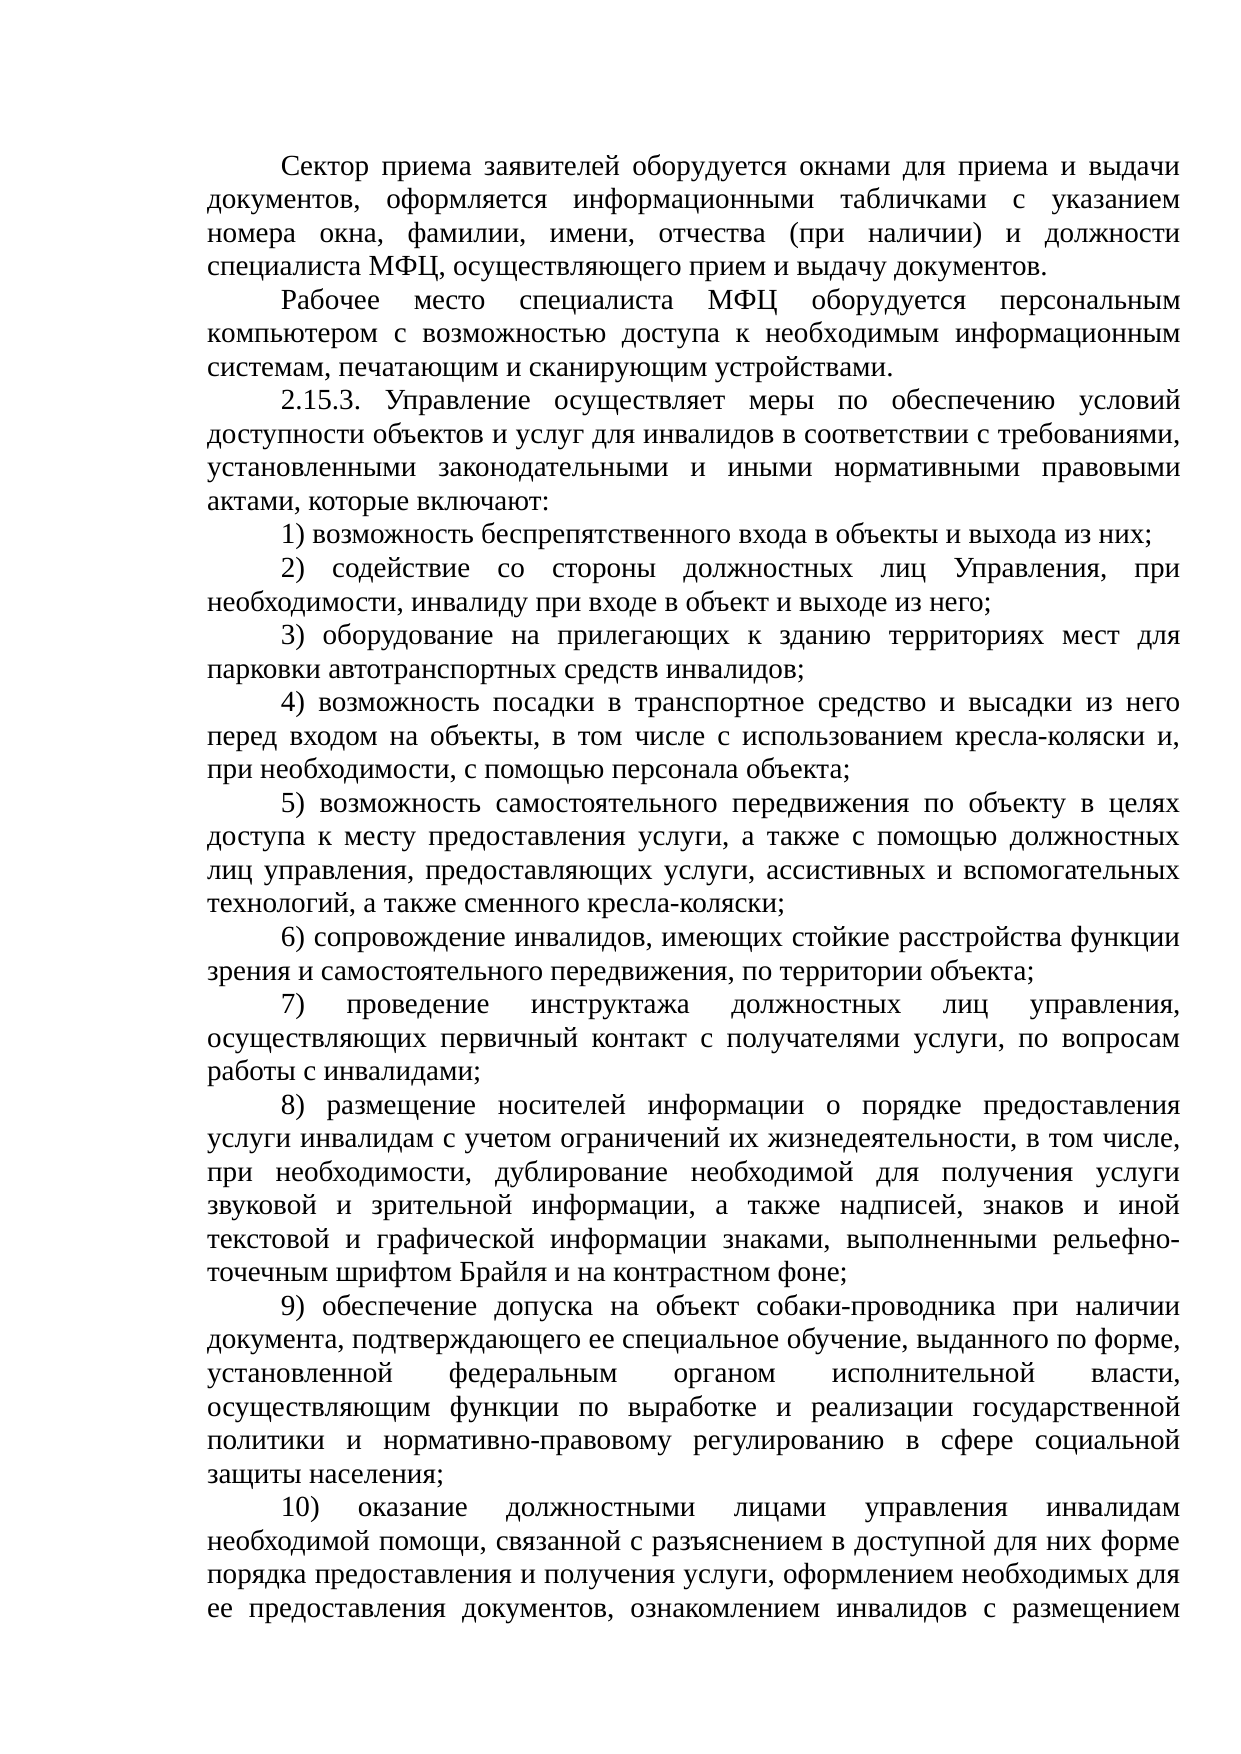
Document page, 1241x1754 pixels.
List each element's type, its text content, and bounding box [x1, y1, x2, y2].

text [207, 1489, 1181, 1623]
text Рабочее место специалиста МФЦ оборудуется персональным компьютером с возможностью доступа к необходимым информационным системам, печатающим и сканирующим устройствами. [207, 282, 1181, 382]
text 5) возможность самостоятельного передвижения по объекту в целях доступа к месту предоставления услуги, а также с помощью должностных лиц управления, предоставляющих услуги, ассистивных и вспомогательных технологий, а также сменного кресла-коляски; [207, 785, 1181, 919]
text 3) оборудование на прилегающих к зданию территориях мест для парковки автотранспортных средств инвалидов; [207, 617, 1181, 684]
text 8) размещение носителей информации о порядке предоставления услуги инвалидам с учетом ограничений их жизнедеятельности, в том числе, при необходимости, дублирование необходимой для получения услуги звуковой и зрительной информации, а также надписей, знаков и иной текстовой и графической информации знаками, выполненными рельефно-точечным шрифтом Брайля и на контрастном фоне; [207, 1087, 1181, 1288]
text 4) возможность посадки в транспортное средство и высадки из него перед входом на объекты, в том числе с использованием кресла-коляски и, при необходимости, с помощью персонала объекта; [207, 684, 1181, 785]
text 2.15.3. Управление осуществляет меры по обеспечению условий доступности объектов и услуг для инвалидов в соответствии с требованиями, установленными законодательными и иными нормативными правовыми актами, которые включают: [207, 382, 1181, 517]
text 1) возможность беспрепятственного входа в объекты и выхода из них; [207, 517, 1181, 550]
text 9) обеспечение допуска на объект собаки-проводника при наличии документа, подтверждающего ее специальное обучение, выданного по форме, установленной федеральным органом исполнительной власти, осуществляющим функции по выработке и реализации государственной политики и нормативно-правовому регулированию в сфере социальной защиты населения; [207, 1288, 1181, 1489]
text 7) проведение инструктажа должностных лиц управления, осуществляющих первичный контакт с получателями услуги, по вопросам работы с инвалидами; [207, 986, 1181, 1087]
text 6) сопровождение инвалидов, имеющих стойкие расстройства функции зрения и самостоятельного передвижения, по территории объекта; [207, 919, 1181, 986]
text 2) содействие со стороны должностных лиц Управления, при необходимости, инвалиду при входе в объект и выходе из него; [207, 550, 1181, 617]
text Сектор приема заявителей оборудуется окнами для приема и выдачи документов, оформляется информационными табличками с указанием номера окна, фамилии, имени, отчества (при наличии) и должности специалиста МФЦ, осуществляющего прием и выдачу документов. [207, 148, 1181, 282]
